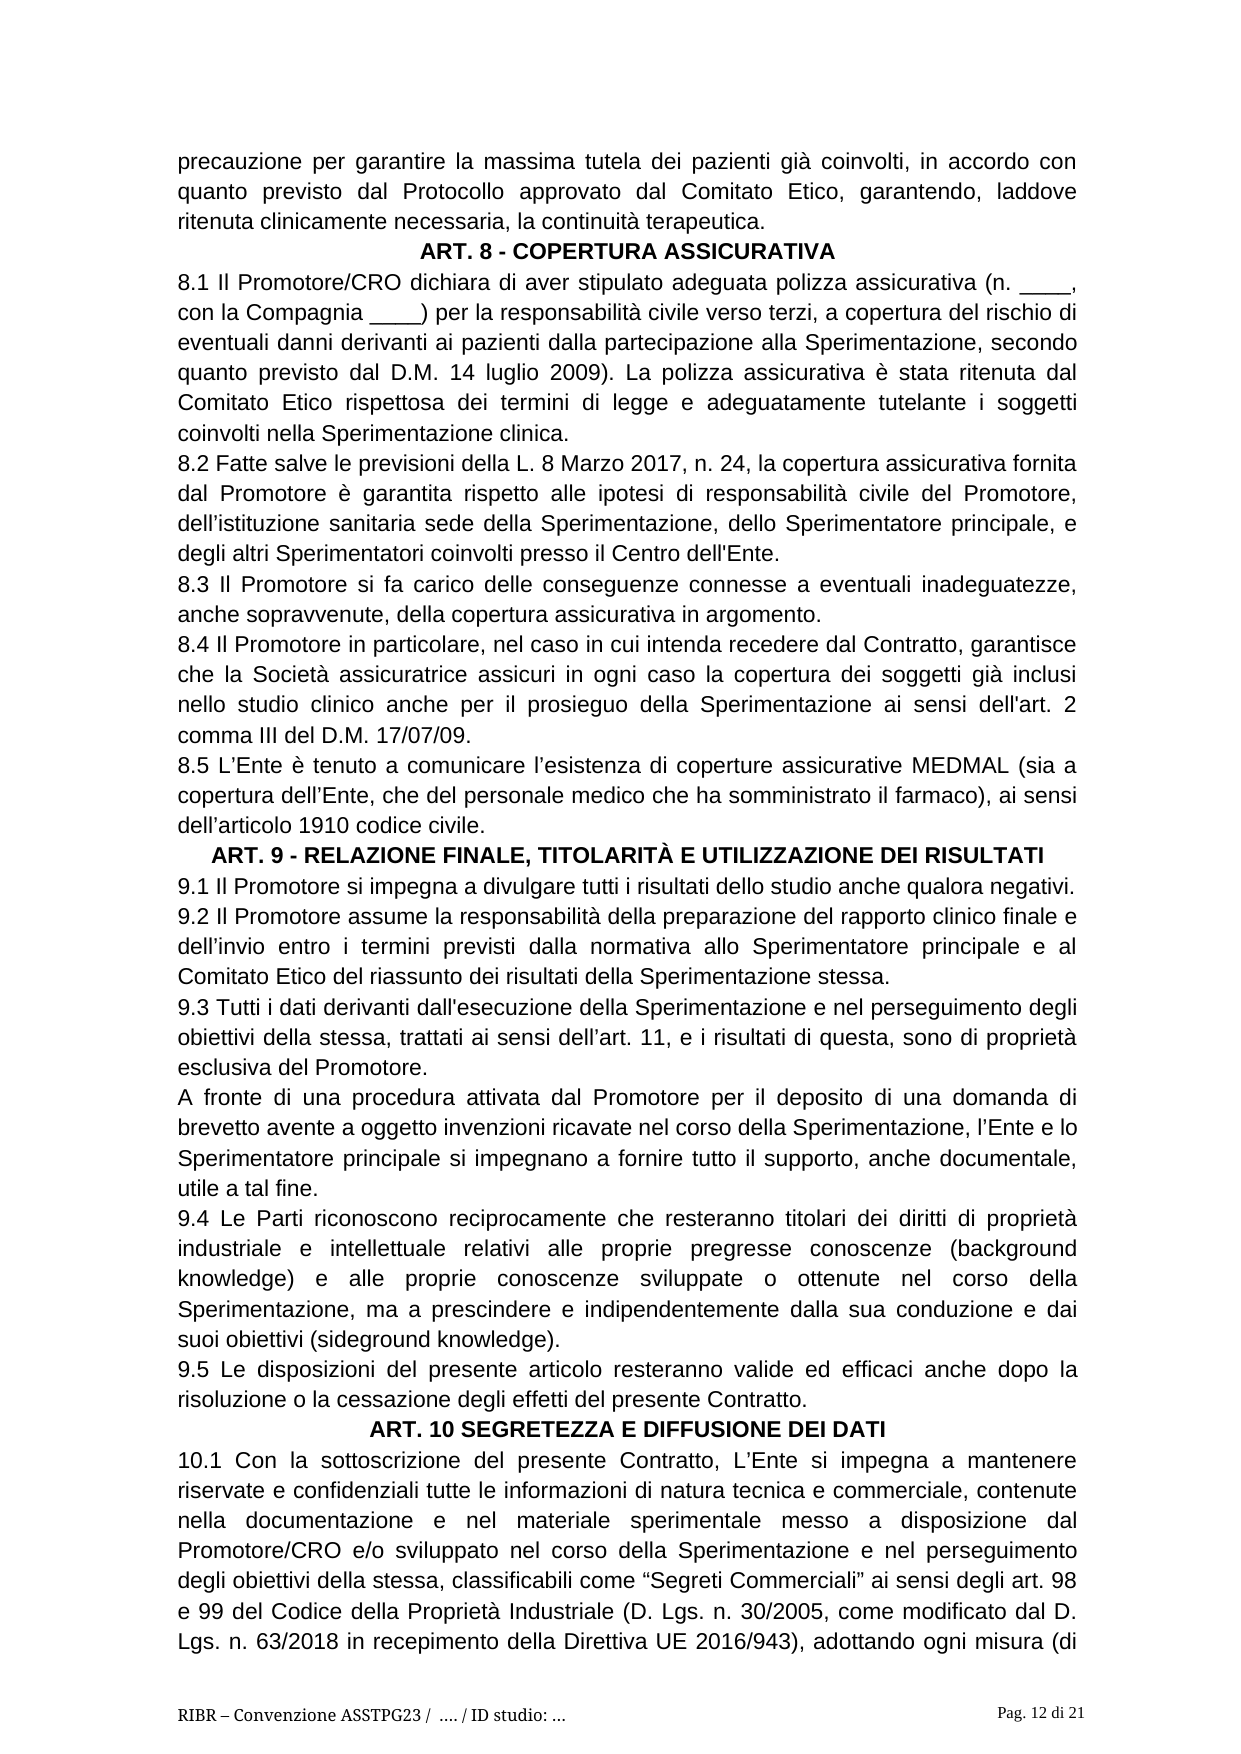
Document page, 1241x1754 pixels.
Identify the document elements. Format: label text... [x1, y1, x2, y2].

text ART. 9 - RELAZIONE FINALE, TITOLARITÀ E UTILIZZAZIONE DEI RISULTATI [177, 842, 1078, 869]
text 9.4 Le Parti riconoscono reciprocamente che resteranno titolari dei diritti di proprietà industriale e intellettuale relativi alle proprie pregresse conoscenze (background knowledge) e alle proprie conoscenze sviluppate o ottenute nel corso della Sperimentazione, ma a prescindere e indipendentemente dalla sua conduzione e dai suoi obiettivi (sideground knowledge). [177, 1205, 1078, 1352]
text 9.5 Le disposizioni del presente articolo resteranno valide ed efficaci anche dopo la risoluzione o la cessazione degli effetti del presente Contratto. [177, 1356, 1078, 1412]
text 9.3 Tutti i dati derivanti dall'esecuzione della Sperimentazione e nel perseguimento degli obiettivi della stessa, trattati ai sensi dell’art. 11, e i risultati di questa, sono di proprietà esclusiva del Promotore. [177, 993, 1078, 1080]
text 8.4 Il Promotore in particolare, nel caso in cui intenda recedere dal Contratto, garantisce che la Società assicuratrice assicuri in ogni caso la copertura dei soggetti già inclusi nello studio clinico anche per il prosieguo della Sperimentazione ai sensi dell'art. 2 comma III del D.M. 17/07/09. [177, 631, 1078, 748]
text ART. 8 - COPERTURA ASSICURATIVA [177, 238, 1078, 264]
text 8.1 Il Promotore/CRO dichiara di aver stipulato adeguata polizza assicurativa (n. ____, con la Compagnia ____) per la responsabilità civile verso terzi, a copertura del rischio di eventuali danni derivanti ai pazienti dalla partecipazione alla Sperimentazione, secondo quanto previsto dal D.M. 14 luglio 2009). La polizza assicurativa è stata ritenuta dal Comitato Etico rispettosa dei termini di legge e adeguatamente tutelante i soggetti coinvolti nella Sperimentazione clinica. [177, 268, 1078, 446]
text A fronte di una procedura attivata dal Promotore per il deposito di una domanda di brevetto avente a oggetto invenzioni ricavate nel corso della Sperimentazione, l’Ente e lo Sperimentatore principale si impegnano a fornire tutto il supporto, anche documentale, utile a tal fine. [177, 1084, 1078, 1201]
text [177, 1447, 1078, 1654]
text 8.5 L’Ente è tenuto a comunicare l’esistenza di coperture assicurative MEDMAL (sia a copertura dell’Ente, che del personale medico che ha somministrato il farmaco), ai sensi dell’articolo 1910 codice civile. [177, 752, 1078, 838]
text ART. 10 SEGRETEZZA E DIFFUSIONE DEI DATI [177, 1416, 1078, 1443]
text 8.3 Il Promotore si fa carico delle conseguenze connesse a eventuali inadeguatezze, anche sopravvenute, della copertura assicurativa in argomento. [177, 571, 1078, 627]
text 9.2 Il Promotore assume la responsabilità della preparazione del rapporto clinico finale e dell’invio entro i termini previsti dalla normativa allo Sperimentatore principale e al Comitato Etico del riassunto dei risultati della Sperimentazione stessa. [177, 903, 1078, 989]
text 8.2 Fatte salve le previsioni della L. 8 Marzo 2017, n. 24, la copertura assicurativa fornita dal Promotore è garantita rispetto alle ipotesi di responsabilità civile del Promotore, dell’istituzione sanitaria sede della Sperimentazione, dello Sperimentatore principale, e degli altri Sperimentatori coinvolti presso il Centro dell'Ente. [177, 450, 1078, 567]
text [177, 148, 1078, 234]
text 9.1 Il Promotore si impegna a divulgare tutti i risultati dello studio anche qualora negativi. [177, 873, 1078, 899]
